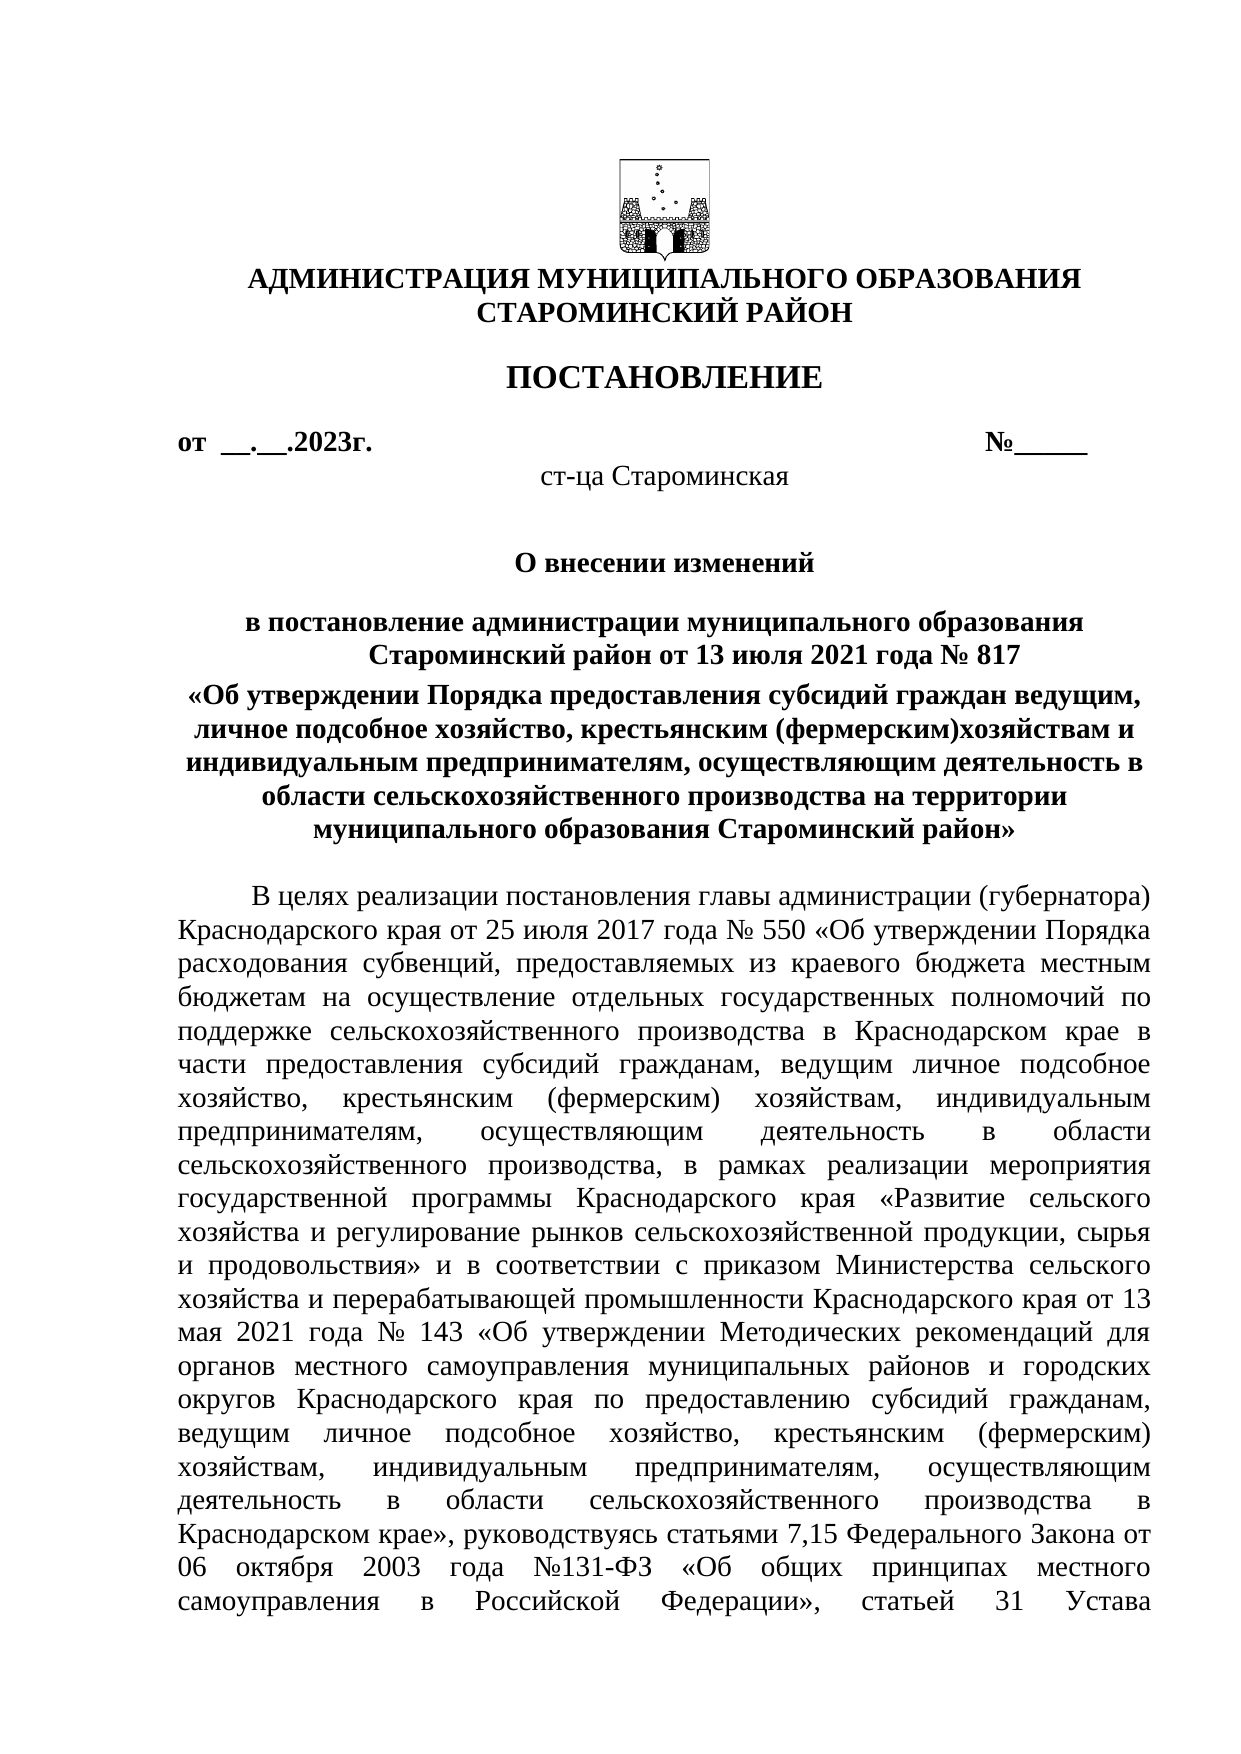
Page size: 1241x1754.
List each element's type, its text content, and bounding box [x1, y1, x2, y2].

text ПОСТАНОВЛЕНИЕ [177, 357, 1152, 396]
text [177, 878, 1152, 1616]
text от __.__.2023г. №_____ [177, 424, 1152, 458]
text СТАРОМИНСКИЙ РАЙОН [177, 295, 1152, 329]
picture [619, 159, 710, 262]
text ст-ца Староминская [177, 458, 1152, 492]
list в постановление администрации муниципального образования Староминский район от 13 июля 2021 года № 817 [177, 604, 1152, 671]
text АДМИНИСТРАЦИЯ МУНИЦИПАЛЬНОГО ОБРАЗОВАНИЯ [177, 262, 1152, 295]
text «Об утверждении Порядка предоставления субсидий граждан ведущим, личное подсобное хозяйство, крестьянским (фермерским)хозяйствам и индивидуальным предпринимателям, осуществляющим деятельность в области сельскохозяйственного производства на территории муниципального образования Староминский район» [177, 677, 1152, 845]
list О внесении изменений [177, 545, 1152, 579]
